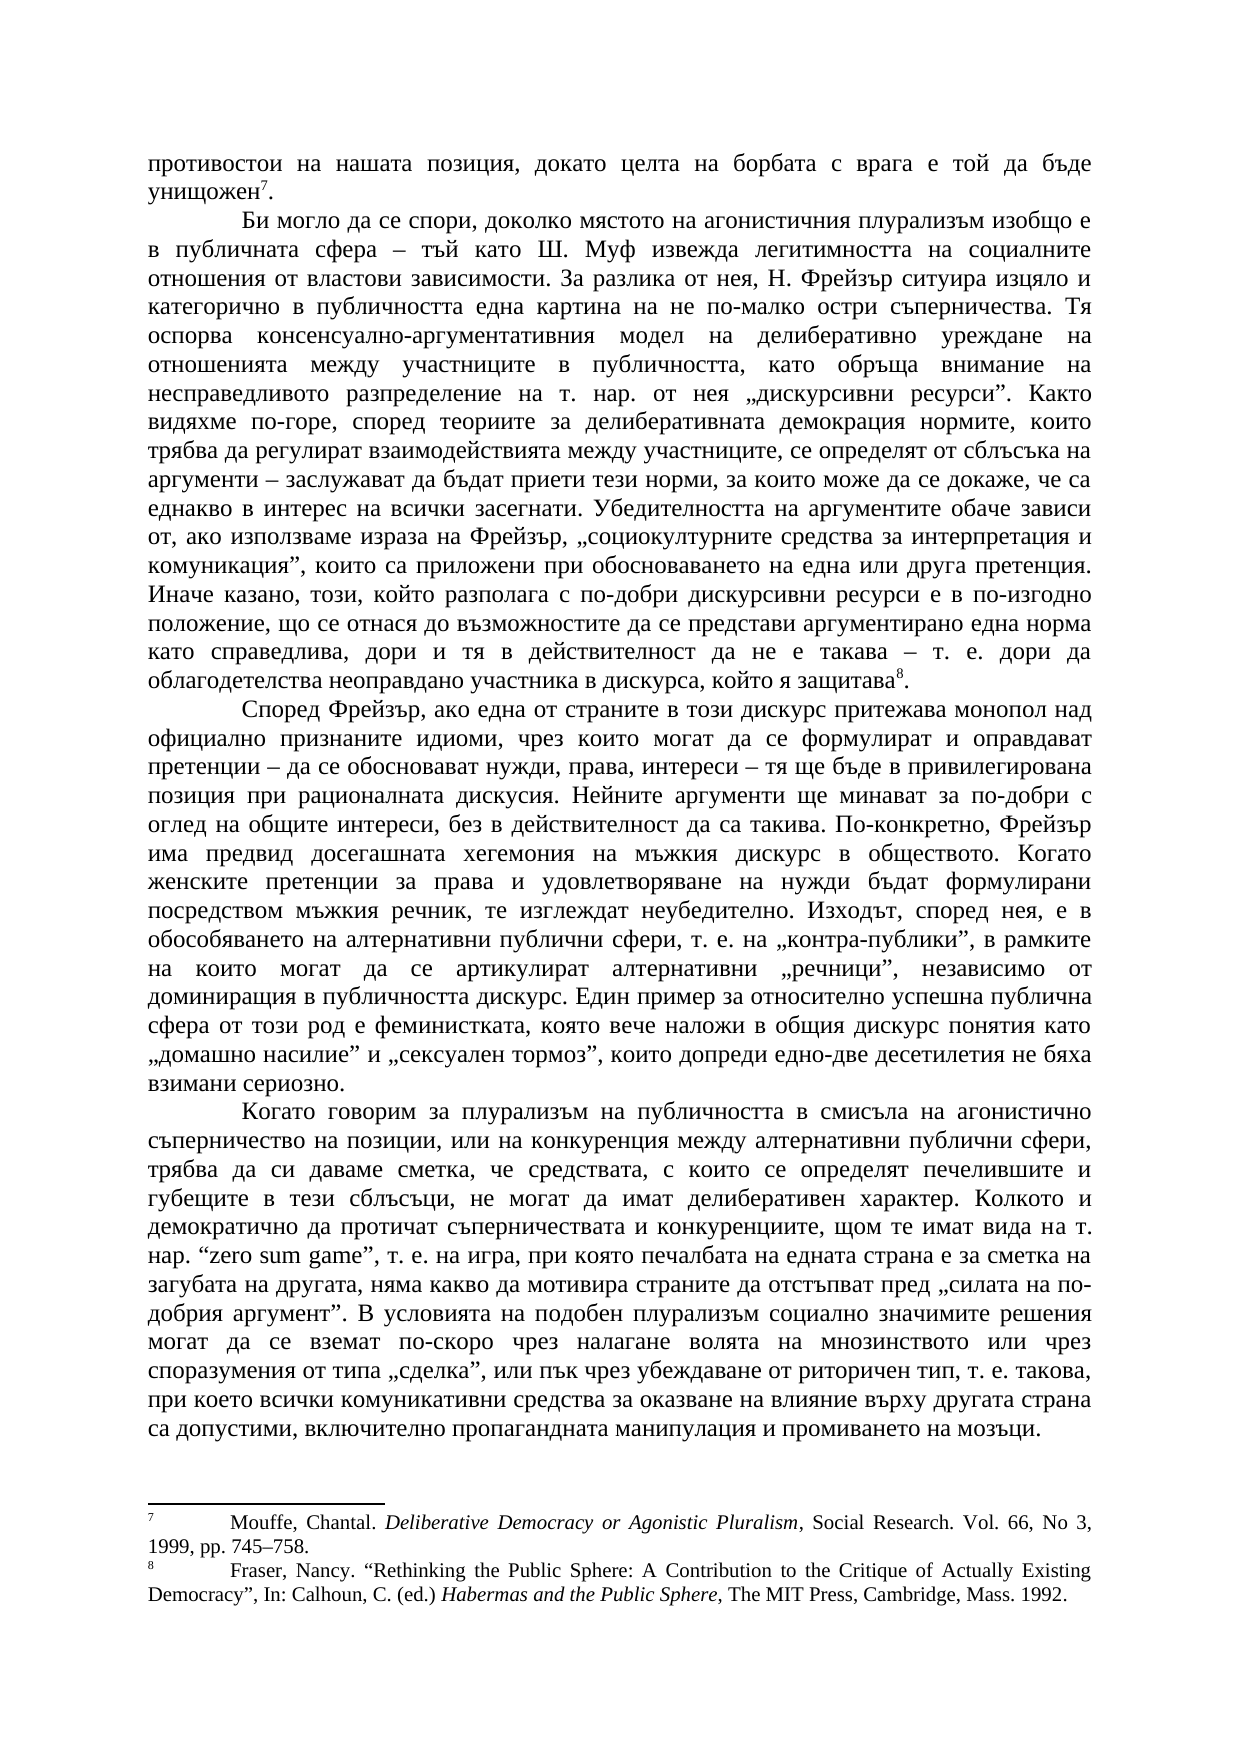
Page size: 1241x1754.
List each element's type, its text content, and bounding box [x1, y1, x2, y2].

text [148, 148, 1093, 205]
text Когато говорим за плурализъм на публичността в смисъла на агонистично съперничество на позиции, или на конкуренция между алтернативни публични сфери, трябва да си даваме сметка, че средствата, с които се определят печелившите и губещите в тези сблъсъци, не могат да имат делиберативен характер. Колкото и демократично да протичат съперничествата и конкуренциите, щом те имат вида нa т. нар. “zero sum game”, т. е. на игра, при която печалбата на едната страна е за сметка на загубата на другата, няма какво да мотивира страните да отстъпват пред „силата на по-добрия аргумент”. В условията на подобен плурализъм социално значимите решения могат да се вземат по-скоро чрез налагане волята на мнозинството или чрез споразумения от типа „сделка”, или пък чрез убеждаване от риторичен тип, т. е. такова, при което всички комуникативни средства за оказване на влияние върху другата страна са допустими, включително пропагандната манипулация и промиването на мозъци. [148, 1096, 1093, 1441]
text Според Фрейзър, ако една от страните в този дискурс притежава монопол над официално признаните идиоми, чрез които могат да се формулират и оправдават претенции – да се обосновават нужди, права, интереси – тя ще бъде в привилегирована позиция при рационалната дискусия. Нейните аргументи ще минават за по-добри с оглед на общите интереси, без в действителност да са такива. По-конкретно, Фрейзър има предвид досегашната хегемония на мъжкия дискурс в обществото. Когато женските претенции за права и удовлетворяване на нужди бъдат формулирани посредством мъжкия речник, те изглеждат неубедително. Изходът, според нея, е в обособяването на алтернативни публични сфери, т. е. на „контра-публики”, в рамките на които могат да се артикулират алтернативни „речници”, независимо от доминиращия в публичността дискурс. Един пример за относително успешна публична сфера от този род е феминистката, която вече наложи в общия дискурс понятия като „домашно насилие” и „сексуален тормоз”, които допреди едно-две десетилетия не бяха взимани сериозно. [148, 694, 1093, 1096]
text Би могло да се спори, доколко мястото на агонистичния плурализъм изобщо е в публичната сфера – тъй като Ш. Муф извежда легитимността на социалните отношения от властови зависимости. За разлика от нея, Н. Фрейзър ситуира изцяло и категорично в публичността една картина на не по-малко остри съперничества. Тя оспорва консенсуално-аргументативния модел на делиберативно уреждане на отношенията между участниците в публичността, като обръща внимание на несправедливото разпределение на т. нар. от нея „дискурсивни ресурси”. Както видяхме по-горе, според теориите за делиберативната демокрация нормите, които трябва да регулират взаимодействията между участниците, се определят от сблъсъка на аргументи – заслужават да бъдат приети тези норми, за които може да се докаже, че са еднакво в интерес на всички засегнати. Убедителността на аргументите обаче зависи от, ако използваме израза на Фрейзър, „социокултурните средства за интерпретация и комуникация”, които са приложени при обосноваването на една или друга претенция. Иначе казано, този, който разполага с по-добри дискурсивни ресурси е в по-изгодно положение, що се отнася до възможностите да се представи аргументирано една норма като справедлива, дори и тя в действителност да не е такава – т. е. дори да облагодетелства неоправдано участника в дискурса, който я защитава. [148, 205, 1093, 694]
